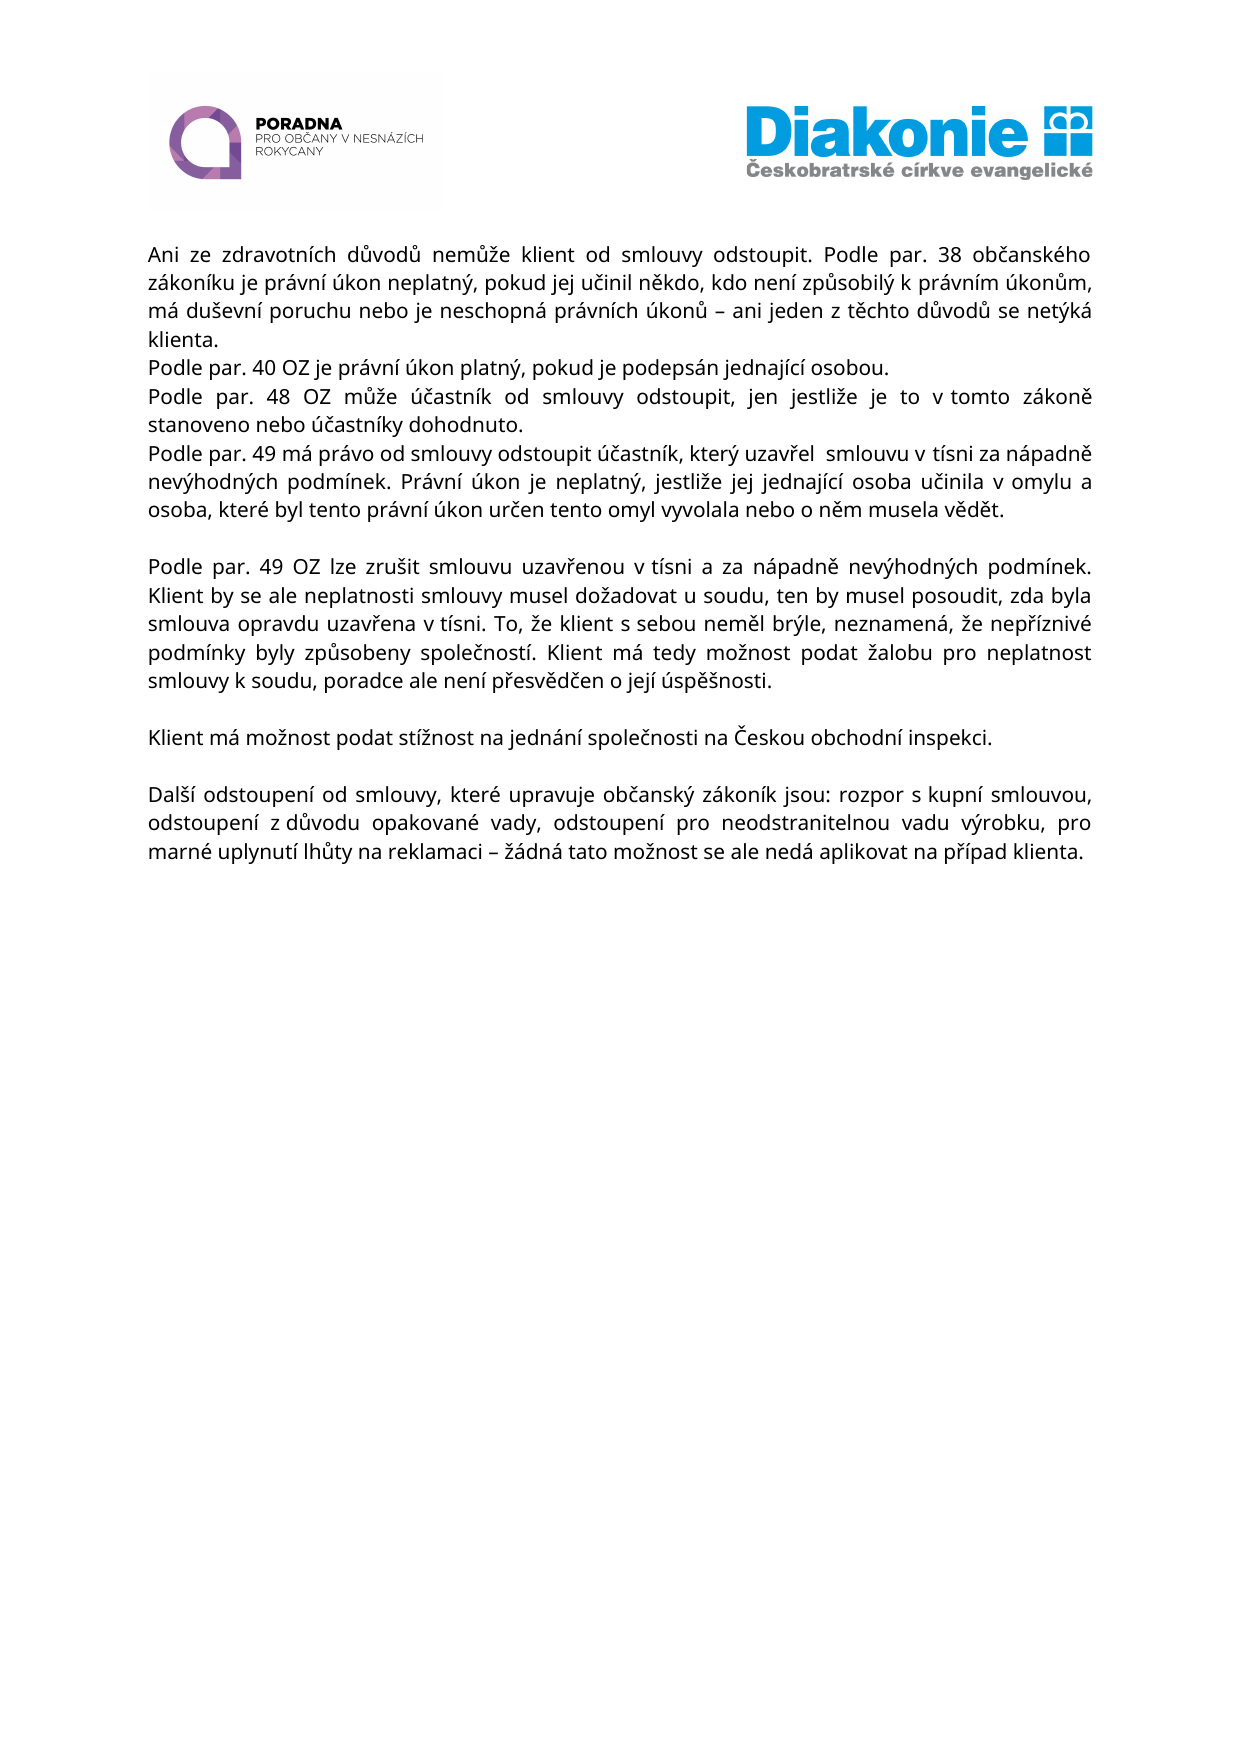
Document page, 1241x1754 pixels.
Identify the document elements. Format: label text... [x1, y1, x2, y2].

text Klient má možnost podat stížnost na jednání společnosti na Českou obchodní inspekci. [148, 723, 1093, 752]
text Podle par. 49 má právo od smlouvy odstoupit účastník, který uzavřel smlouvu v tísni za nápadně nevýhodných podmínek. Právní úkon je neplatný, jestliže jej jednající osoba učinila v omylu a osoba, které byl tento právní úkon určen tento omyl vyvolala nebo o něm musela vědět. [148, 439, 1093, 524]
text Ani ze zdravotních důvodů nemůže klient od smlouvy odstoupit. Podle par. 38 občanského zákoníku je právní úkon neplatný, pokud jej učinil někdo, kdo není způsobilý k právním úkonům, má duševní poruchu nebo je neschopná právních úkonů – ani jeden z těchto důvodů se netýká klienta. [148, 240, 1093, 353]
picture [746, 106, 1093, 180]
picture [762, 119, 775, 144]
text Podle par. lze zrušit smlouvu uzavřenou v tísni a za nápadně nevýhodných podmínek. Klient by se ale neplatnosti smlouvy musel dožadovat u soudu, ten by musel posoudit, zda byla smlouva opravdu uzavřena v tísni. To, že klient s sebou neměl brýle, neznamená, že nepříznivé podmínky byly způsobeny společností. Klient má tedy možnost podat žalobu pro neplatnost smlouvy k soudu, poradce ale není přesvědčen o její úspěšnosti. [148, 552, 1093, 695]
text Další odstoupení od smlouvy, které upravuje občanský zákoník jsou: rozpor s kupní smlouvou, odstoupení z důvodu opakované vady, odstoupení pro neodstranitelnou vadu výrobku, pro marné uplynutí lhůty na reklamaci – žádná tato možnost se ale nedá aplikovat na případ klienta. [148, 780, 1093, 865]
text Podle par. je právní úkon platný, pokud je podepsán jednající osobou. [148, 353, 1093, 382]
text Podle par. může účastník od smlouvy odstoupit, jen jestliže je to v tomto zákoně stanoveno nebo účastníky dohodnuto. [148, 382, 1093, 439]
picture [147, 73, 445, 212]
